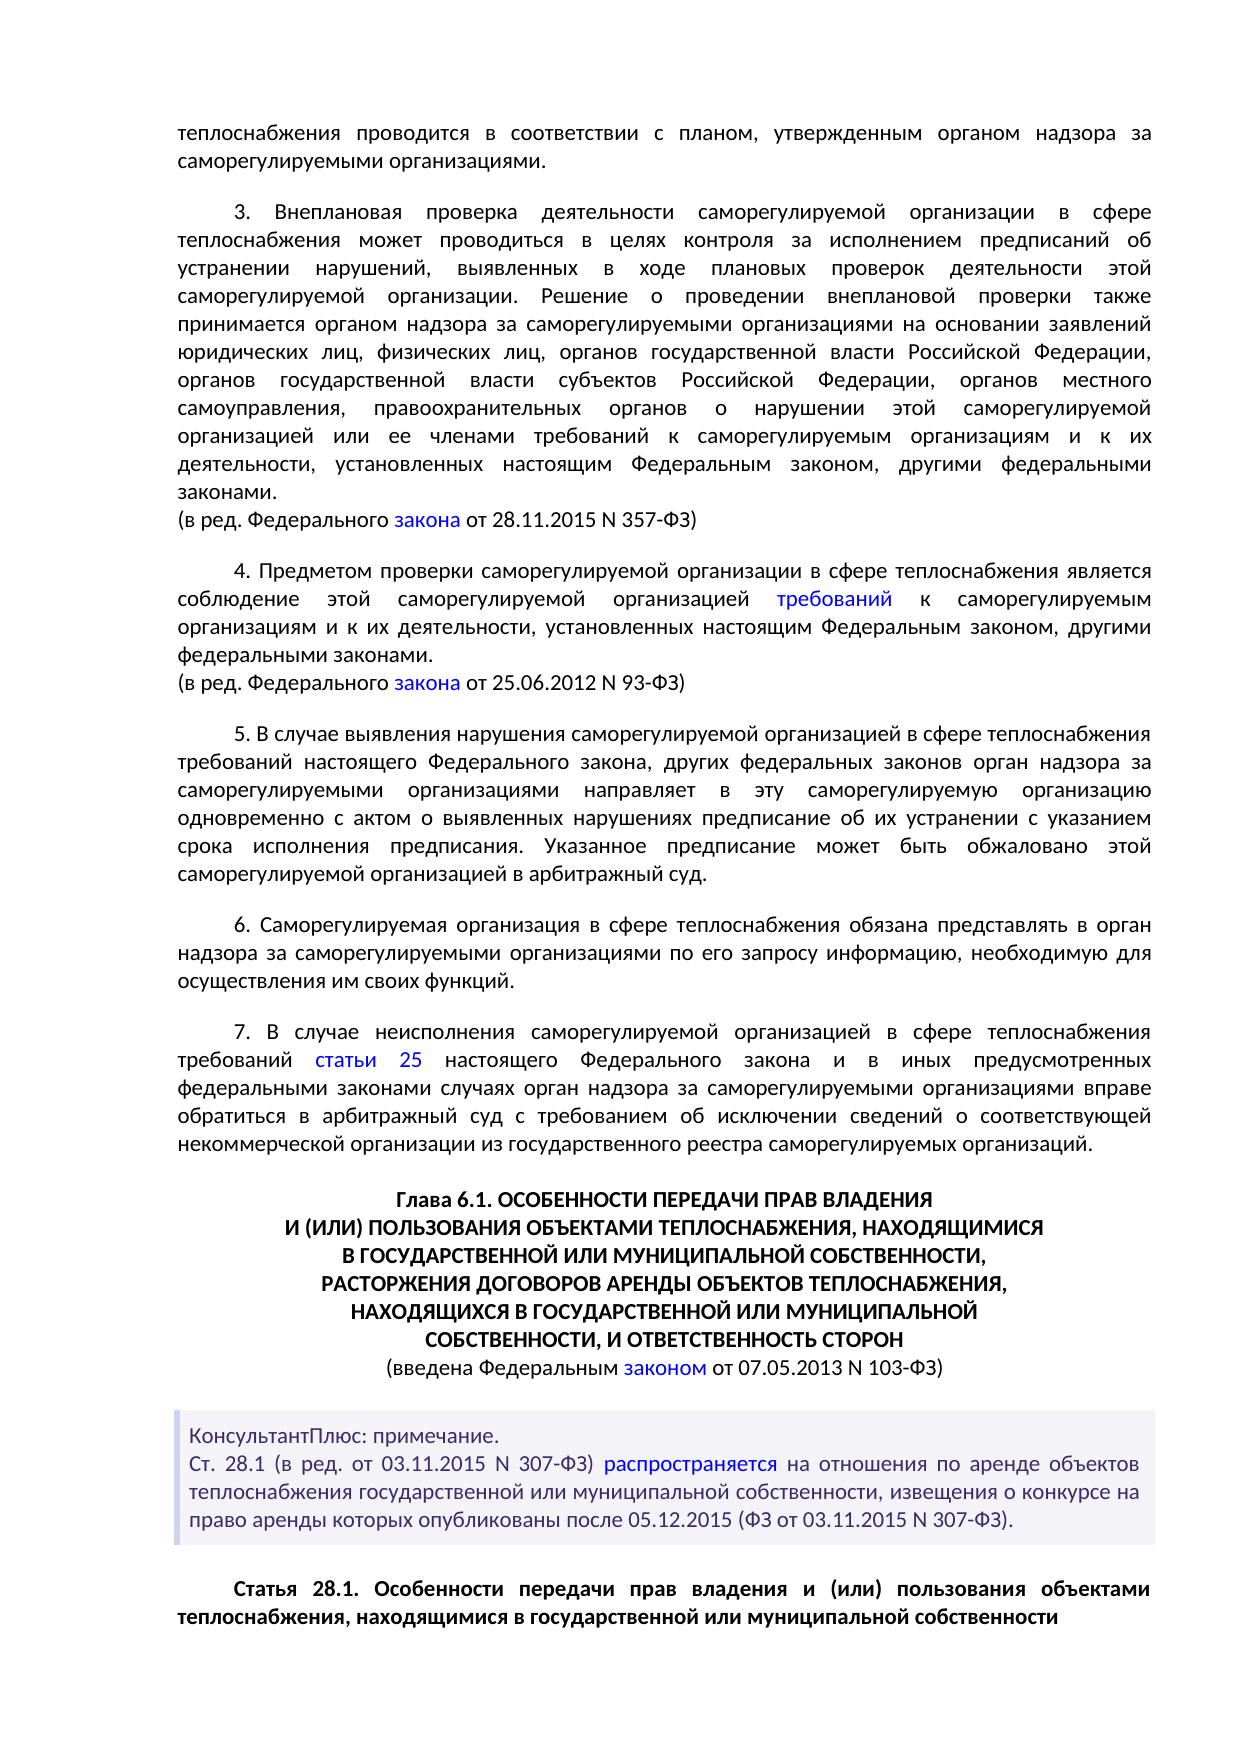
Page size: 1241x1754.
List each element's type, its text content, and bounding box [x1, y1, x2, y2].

text (введена Федеральным законом от 07.05.2013 N 103-ФЗ) [177, 1353, 1152, 1382]
text 7. В случае неисполнения саморегулируемой организацией в сфере теплоснабжения требований статьи 25 настоящего Федерального закона и в иных предусмотренных федеральными законами случаях орган надзора за саморегулируемыми организациями вправе обратиться в арбитражный суд с требованием об исключении сведений о соответствующей некоммерческой организации из государственного реестра саморегулируемых организаций. [177, 1017, 1152, 1157]
title Статья 28.1. Особенности передачи прав владения и (или) пользования объектами теплоснабжения, находящимися в государственной или муниципальной собственности [177, 1574, 1152, 1630]
text 6. Саморегулируемая организация в сфере теплоснабжения обязана представлять в орган надзора за саморегулируемыми организациями по его запросу информацию, необходимую для осуществления им своих функций. [177, 910, 1152, 994]
title В ГОСУДАРСТВЕННОЙ ИЛИ МУНИЦИПАЛЬНОЙ СОБСТВЕННОСТИ, [177, 1241, 1152, 1269]
text (в ред. Федерального закона от 28.11.2015 N 357-ФЗ) [177, 505, 1152, 533]
title РАСТОРЖЕНИЯ ДОГОВОРОВ АРЕНДЫ ОБЪЕКТОВ ТЕПЛОСНАБЖЕНИЯ, [177, 1269, 1152, 1297]
title И (ИЛИ) ПОЛЬЗОВАНИЯ ОБЪЕКТАМИ ТЕПЛОСНАБЖЕНИЯ, НАХОДЯЩИМИСЯ [177, 1213, 1152, 1241]
text 5. В случае выявления нарушения саморегулируемой организацией в сфере теплоснабжения требований настоящего Федерального закона, других федеральных законов орган надзора за саморегулируемыми организациями направляет в эту саморегулируемую организацию одновременно с актом о выявленных нарушениях предписание об их устранении с указанием срока исполнения предписания. Указанное предписание может быть обжаловано этой саморегулируемой организацией в арбитражный суд. [177, 719, 1152, 887]
title СОБСТВЕННОСТИ, И ОТВЕТСТВЕННОСТЬ СТОРОН [177, 1326, 1152, 1353]
text (в ред. Федерального закона от 25.06.2012 N 93-ФЗ) [177, 668, 1152, 696]
text 4. Предметом проверки саморегулируемой организации в сфере теплоснабжения является соблюдение этой саморегулируемой организацией требований к саморегулируемым организациям и к их деятельности, установленных настоящим Федеральным законом, другими федеральными законами. [177, 556, 1152, 668]
title Глава 6.1. ОСОБЕННОСТИ ПЕРЕДАЧИ ПРАВ ВЛАДЕНИЯ [177, 1185, 1152, 1213]
text 3. Внеплановая проверка деятельности саморегулируемой организации в сфере теплоснабжения может проводиться в целях контроля за исполнением предписаний об устранении нарушений, выявленных в ходе плановых проверок деятельности этой саморегулируемой организации. Решение о проведении внеплановой проверки также принимается органом надзора за саморегулируемыми организациями на основании заявлений юридических лиц, физических лиц, органов государственной власти Российской Федерации, органов государственной власти субъектов Российской Федерации, органов местного самоуправления, правоохранительных органов о нарушении этой саморегулируемой организацией или ее членами требований к саморегулируемым организациям и к их деятельности, установленных настоящим Федеральным законом, другими федеральными законами. [177, 197, 1152, 505]
title НАХОДЯЩИХСЯ В ГОСУДАРСТВЕННОЙ ИЛИ МУНИЦИПАЛЬНОЙ [177, 1297, 1152, 1326]
table_header КонсультантПлюс: примечание. Ст. 28.1 (в ред. от 03.11.2015 N 307-ФЗ) распространяется на отношения по аренде объектов теплоснабжения государственной или муниципальной собственности, извещения о конкурсе на право аренды которых опубликованы после 05.12.2015 (ФЗ от 03.11.2015 N 307-ФЗ). [180, 1410, 1149, 1545]
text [177, 118, 1152, 174]
